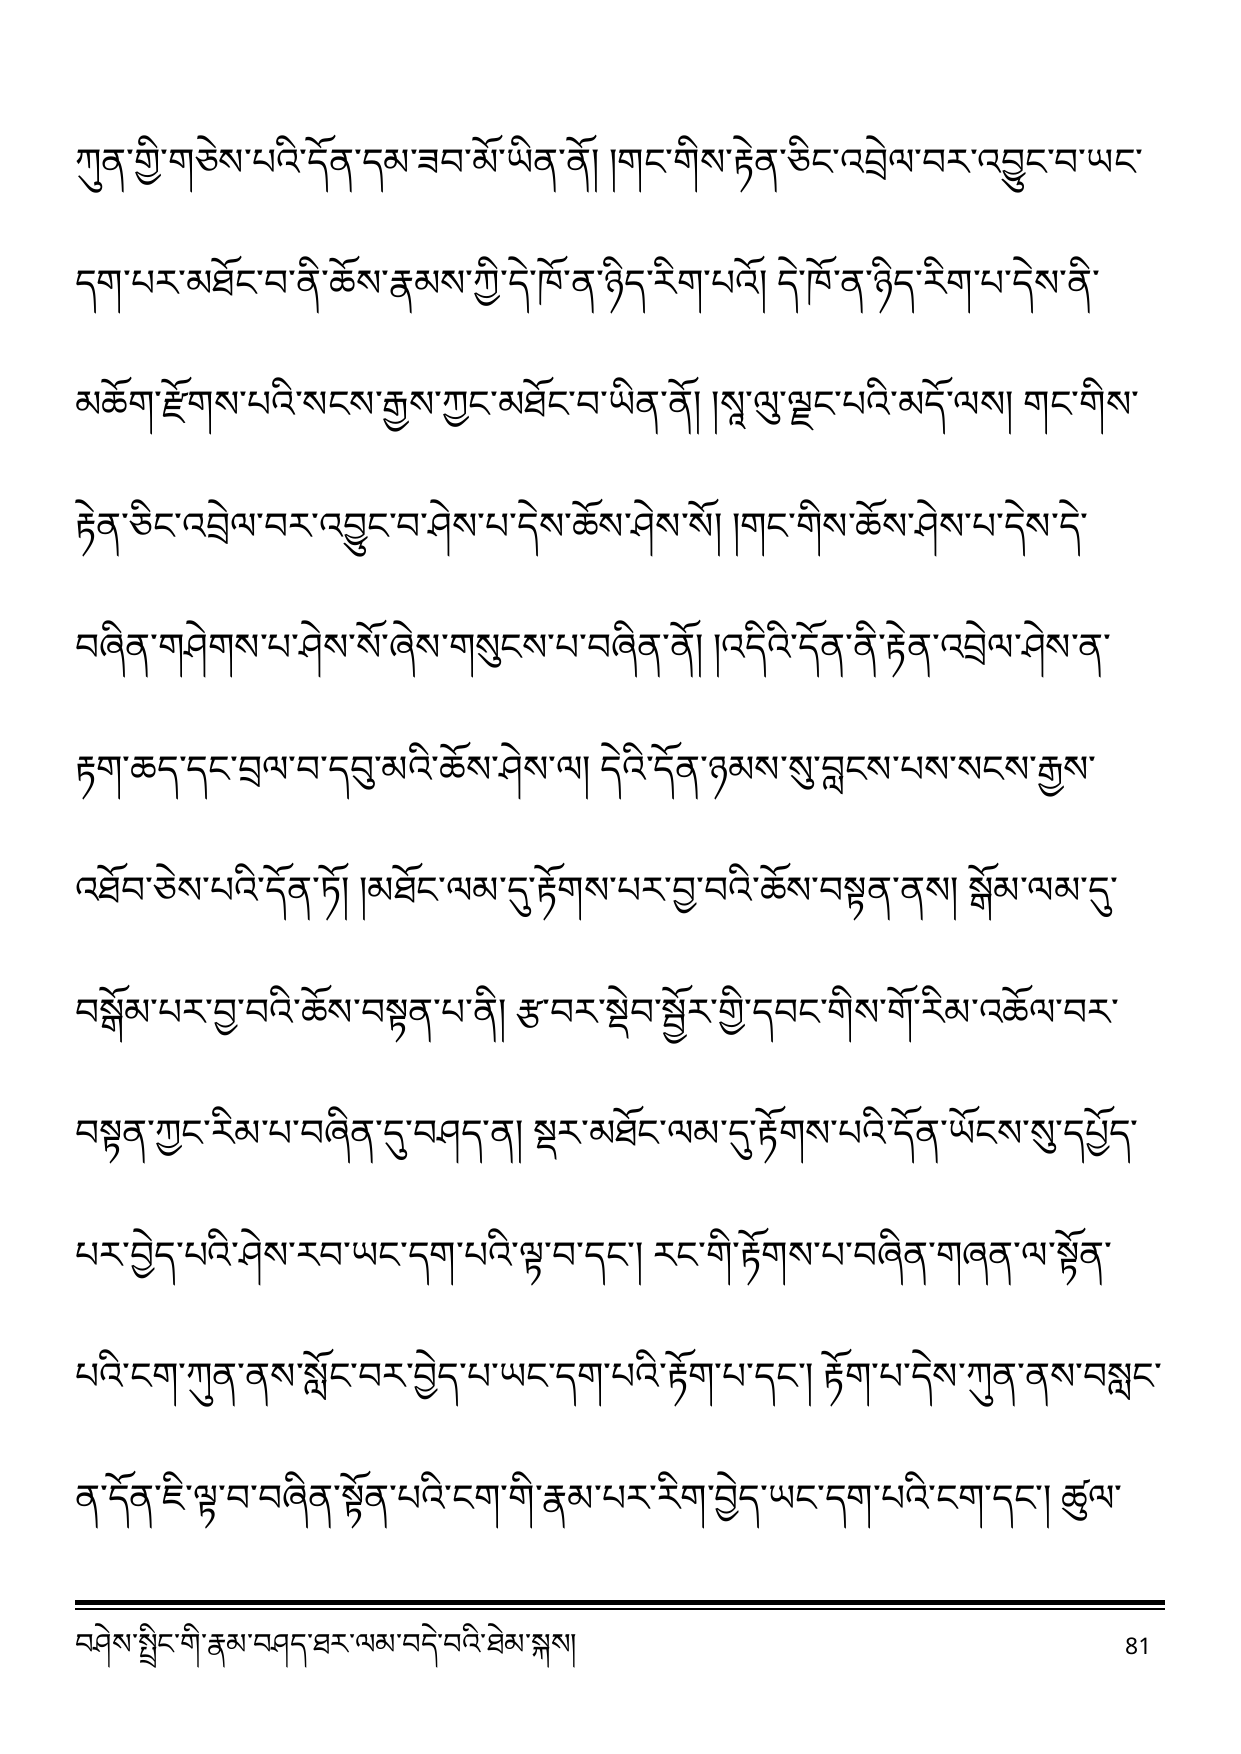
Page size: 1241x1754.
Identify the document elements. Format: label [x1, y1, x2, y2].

text [75, 120, 1165, 1562]
